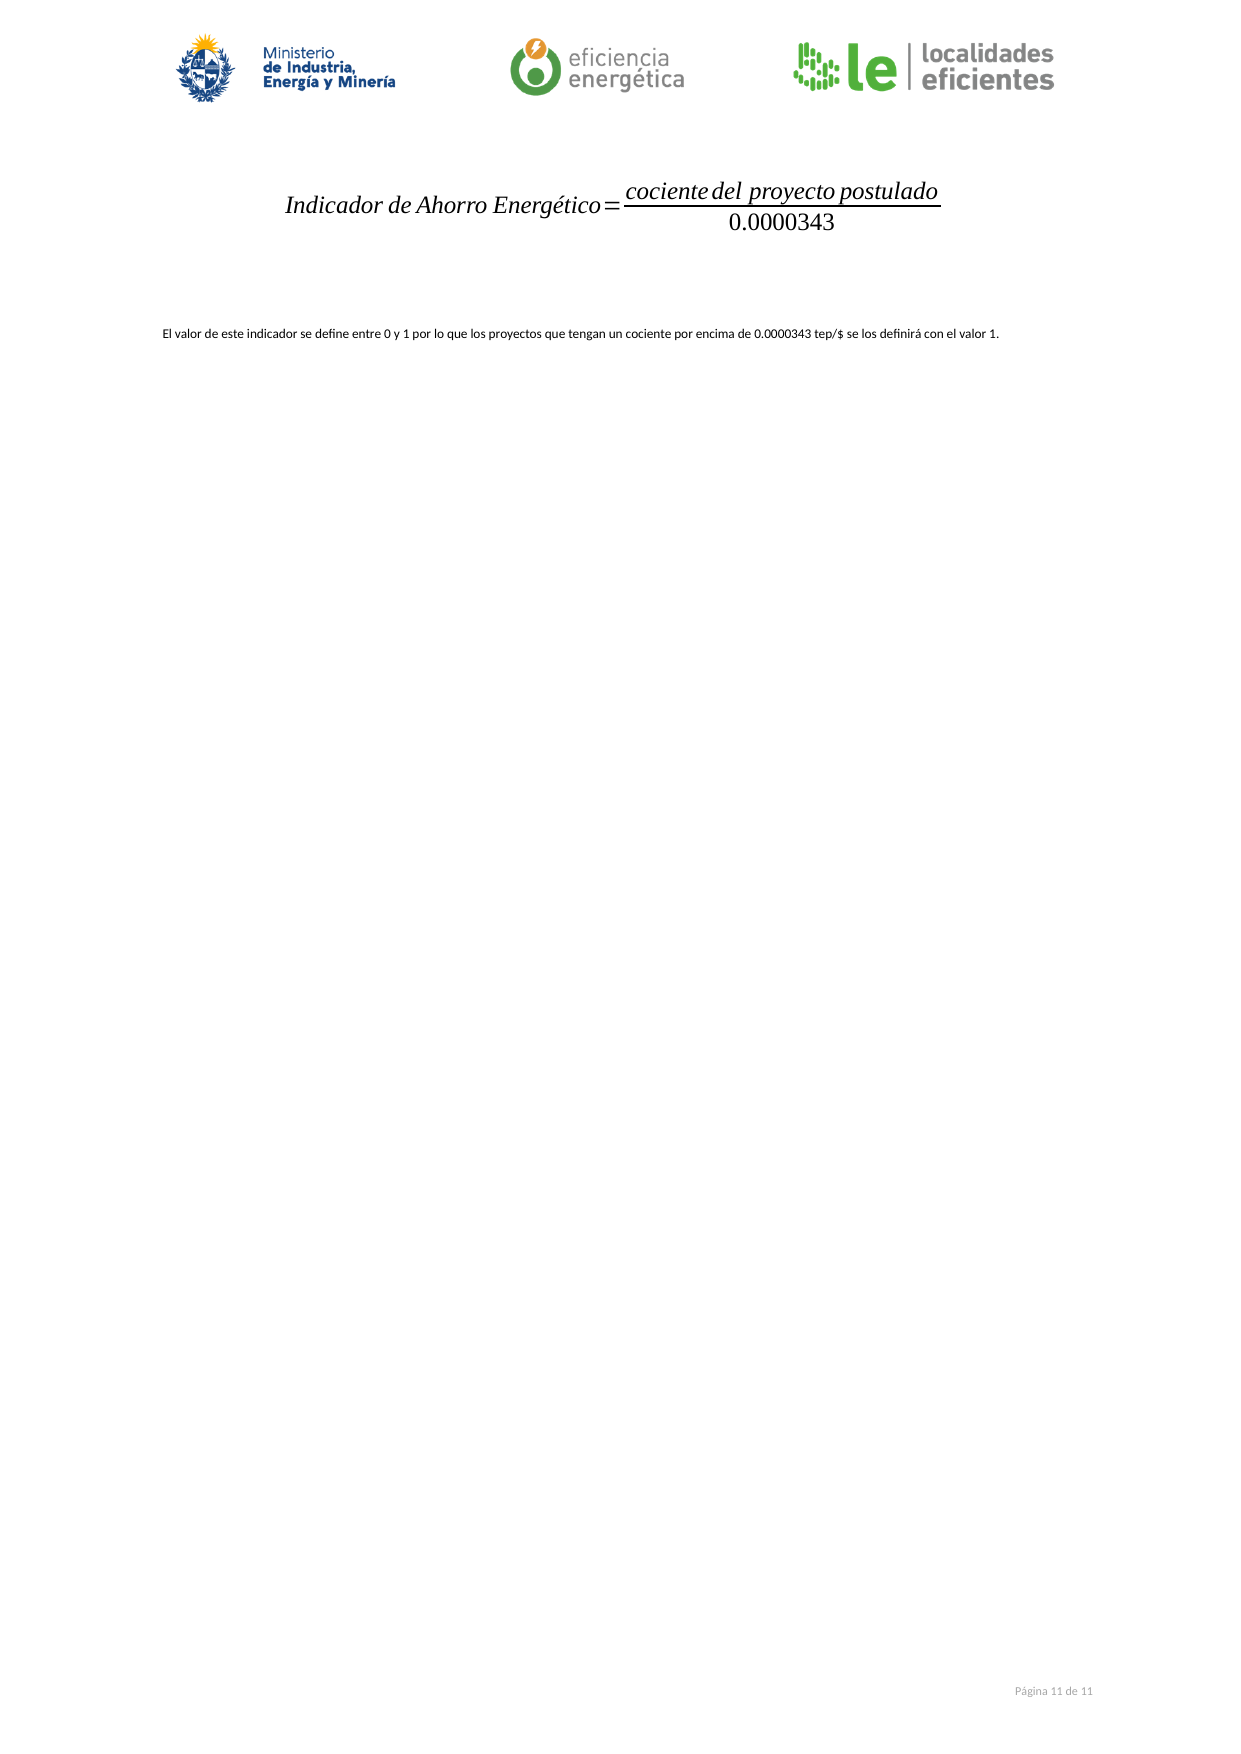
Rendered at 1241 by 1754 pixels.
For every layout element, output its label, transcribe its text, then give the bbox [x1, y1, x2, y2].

picture [162, 29, 1063, 108]
text El valor de este indicador se define entre 0 y 1 por lo que los proyectos que tengan un cociente por encima de 0.0000343 tep/$ se los definirá con el valor 1. [162, 314, 1063, 342]
